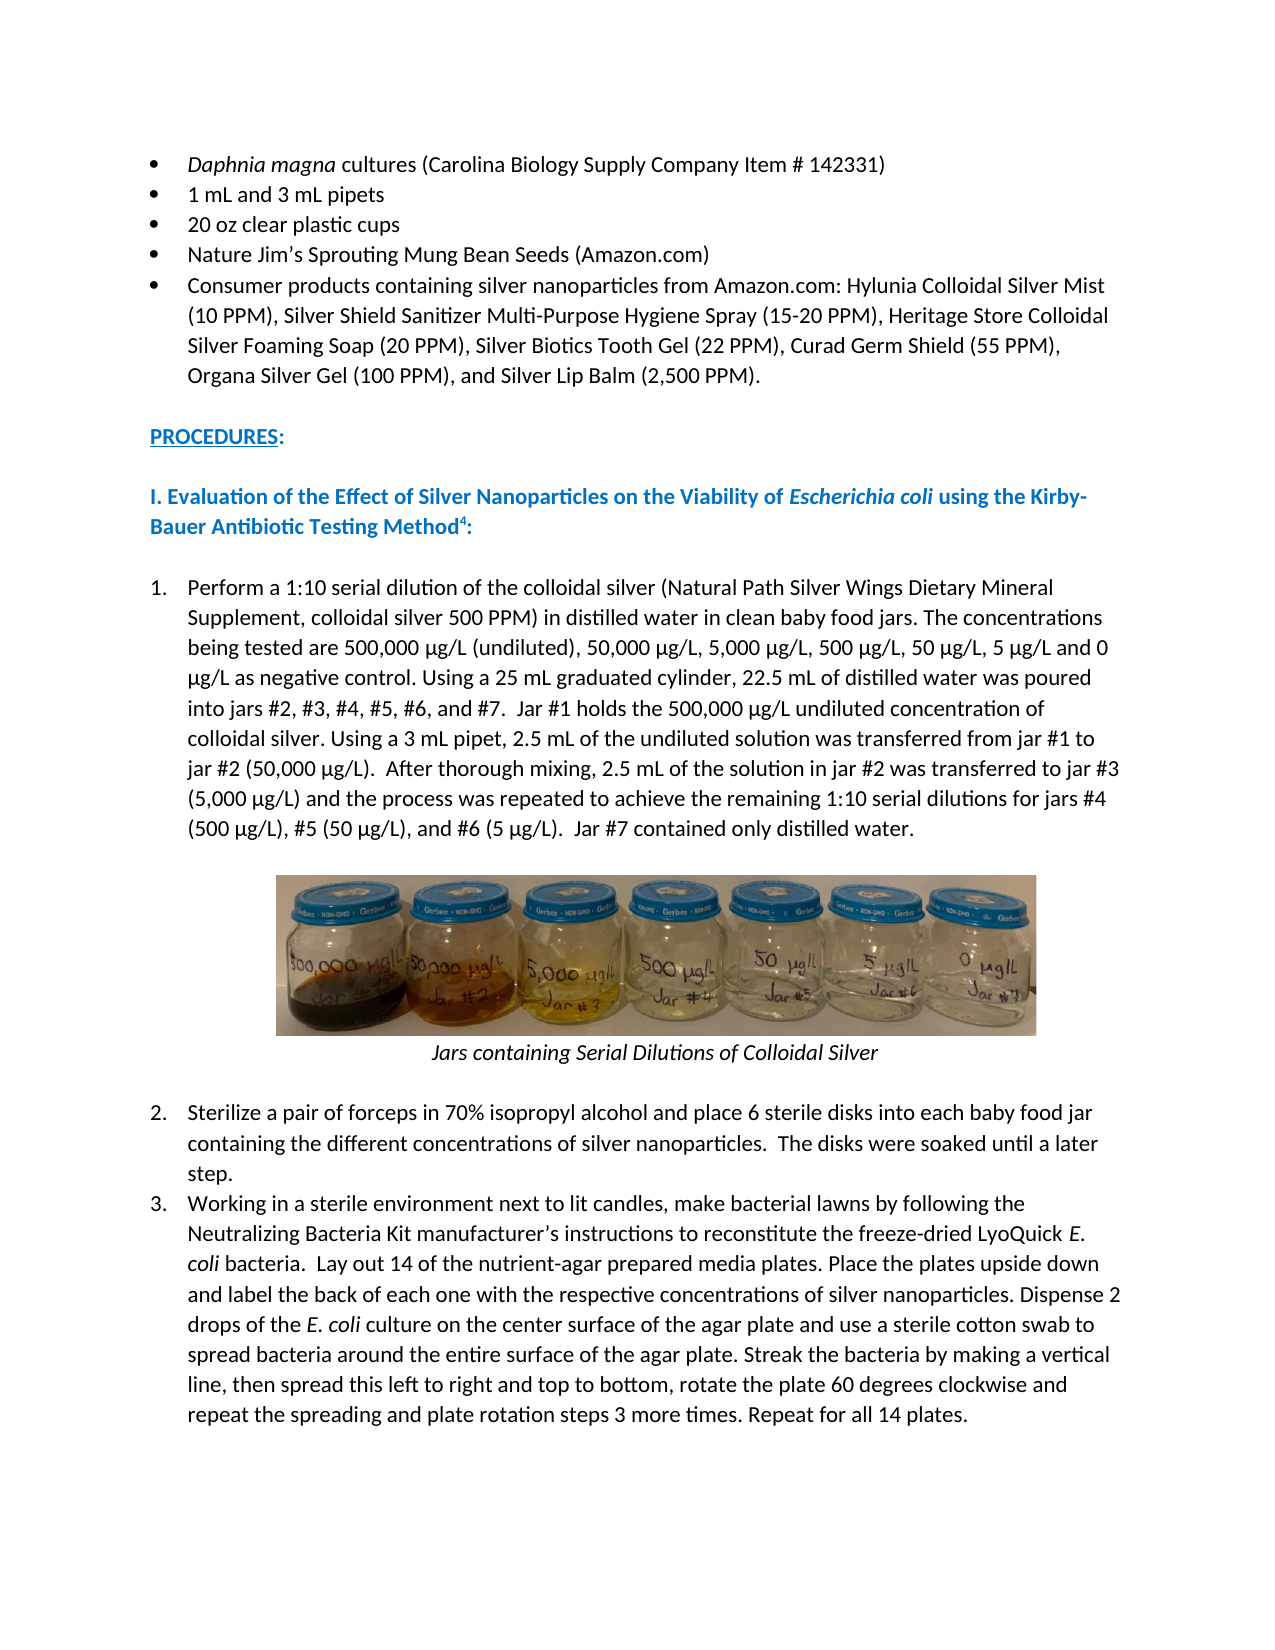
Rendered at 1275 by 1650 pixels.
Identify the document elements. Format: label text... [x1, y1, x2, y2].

list Working in a sterile environment next to lit candles, make bacterial lawns by following the Neutralizing Bacteria Kit manufacturer’s instructions to reconstitute the freeze-dried LyoQuick E. coli bacteria. Lay out 14 of the nutrient-agar prepared media plates. Place the plates upside down and label the back of each one with the respective concentrations of silver nanoparticles. Dispense 2 drops of the E. coli culture on the center surface of the agar plate and use a sterile cotton swab to spread bacteria around the entire surface of the agar plate. Streak the bacteria by making a vertical line, then spread this left to right and top to bottom, rotate the plate 60 degrees clockwise and repeat the spreading and plate rotation steps 3 more times. Repeat for all 14 plates. [150, 1189, 1125, 1429]
list Nature Jim’s Sprouting Mung Bean Seeds (Amazon.com) [150, 241, 1125, 269]
list Daphnia magna cultures (Carolina Biology Supply Company Item # 142331) [150, 150, 1125, 178]
list I. Evaluation of the Effect of Silver Nanoparticles on the Viability of Escherichia coli using the Kirby-Bauer Antibiotic Testing Method4: [150, 482, 1125, 541]
list 1 mL and 3 mL pipets [150, 180, 1125, 208]
list Perform a 1:10 serial dilution of the colloidal silver (Natural Path Silver Wings Dietary Mineral Supplement, colloidal silver 500 PPM) in distilled water in clean baby food jars. The concentrations being tested are 500,000 µg/L (undiluted), 50,000 µg/L, 5,000 µg/L, 500 µg/L, 50 µg/L, 5 µg/L and 0 µg/L as negative control. Using a 25 mL graduated cylinder, 22.5 mL of distilled water was poured into jars #2, #3, #4, #5, #6, and #7. Jar #1 holds the 500,000 µg/L undiluted concentration of colloidal silver. Using a 3 mL pipet, 2.5 mL of the undiluted solution was transferred from jar #1 to jar #2 (50,000 µg/L). After thorough mixing, 2.5 mL of the solution in jar #2 was transferred to jar #3 (5,000 µg/L) and the process was repeated to achieve the remaining 1:10 serial dilutions for jars #4 (500 µg/L), #5 (50 µg/L), and #6 (5 µg/L). Jar #7 contained only distilled water. [150, 573, 1125, 843]
list PROCEDURES: [150, 422, 1125, 450]
list Jars containing Serial Dilutions of Colloidal Silver [187, 1038, 1125, 1066]
list Sterilize a pair of forceps in 70% isopropyl alcohol and place 6 sterile disks into each baby food jar containing the different concentrations of silver nanoparticles. The disks were soaked until a later step. [150, 1098, 1125, 1187]
list 20 oz clear plastic cups [150, 210, 1125, 238]
list Consumer products containing silver nanoparticles from Amazon.com: Hylunia Colloidal Silver Mist (10 PPM), Silver Shield Sanitizer Multi-Purpose Hygiene Spray (15-20 PPM), Heritage Store Colloidal Silver Foaming Soap (20 PPM), Silver Biotics Tooth Gel (22 PPM), Curad Germ Shield (55 PPM), Organa Silver Gel (100 PPM), and Silver Lip Balm (2,500 PPM). [150, 271, 1125, 389]
